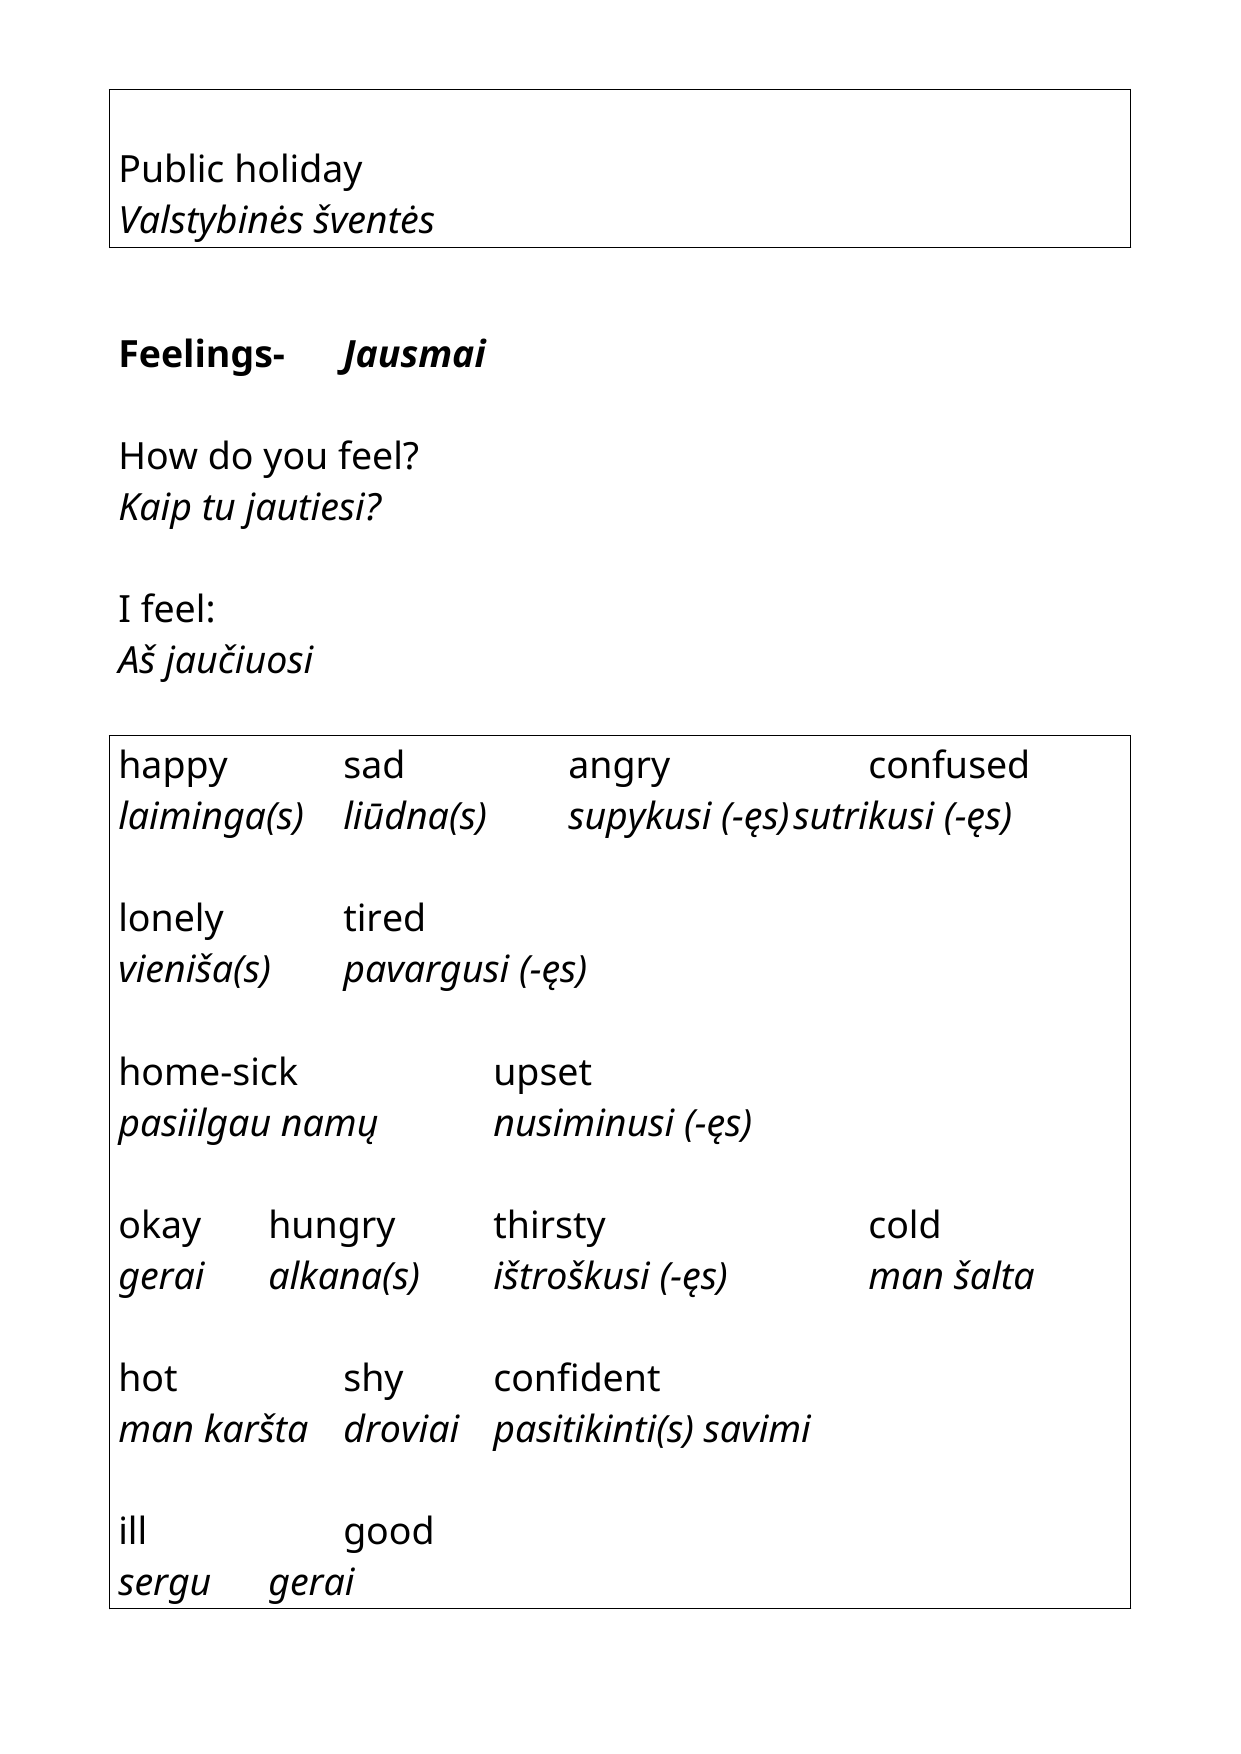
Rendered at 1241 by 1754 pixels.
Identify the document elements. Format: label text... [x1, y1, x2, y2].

text happy sad angry confused [110, 736, 1130, 789]
text Feelings- Jausmai [118, 327, 1122, 378]
text hot shy confident [118, 1351, 1122, 1402]
text I feel: [118, 582, 1122, 633]
text Aš jaučiuosi [118, 633, 1122, 684]
text How do you feel? [118, 429, 1122, 480]
text pasiilgau namų nusiminusi (-ęs) [118, 1096, 1122, 1147]
text Kaip tu jautiesi? [118, 480, 1122, 531]
text Public holiday [118, 143, 1122, 191]
text sergu gerai [110, 1552, 1130, 1608]
text vieniša(s) pavargusi (-ęs) [118, 943, 1122, 994]
text okay hungry thirsty cold [118, 1198, 1122, 1249]
text Valstybinės šventės [110, 191, 1130, 247]
text home-sick upset [118, 1045, 1122, 1096]
text gerai alkana(s) ištroškusi (-ęs) man šalta [118, 1249, 1122, 1300]
text man karšta droviai pasitikinti(s) savimi [118, 1402, 1122, 1453]
text laiminga(s) liūdna(s) supykusi (-ęs) sutrikusi (-ęs) [118, 789, 1122, 841]
text lonely tired [118, 892, 1122, 943]
text ill good [118, 1504, 1122, 1552]
